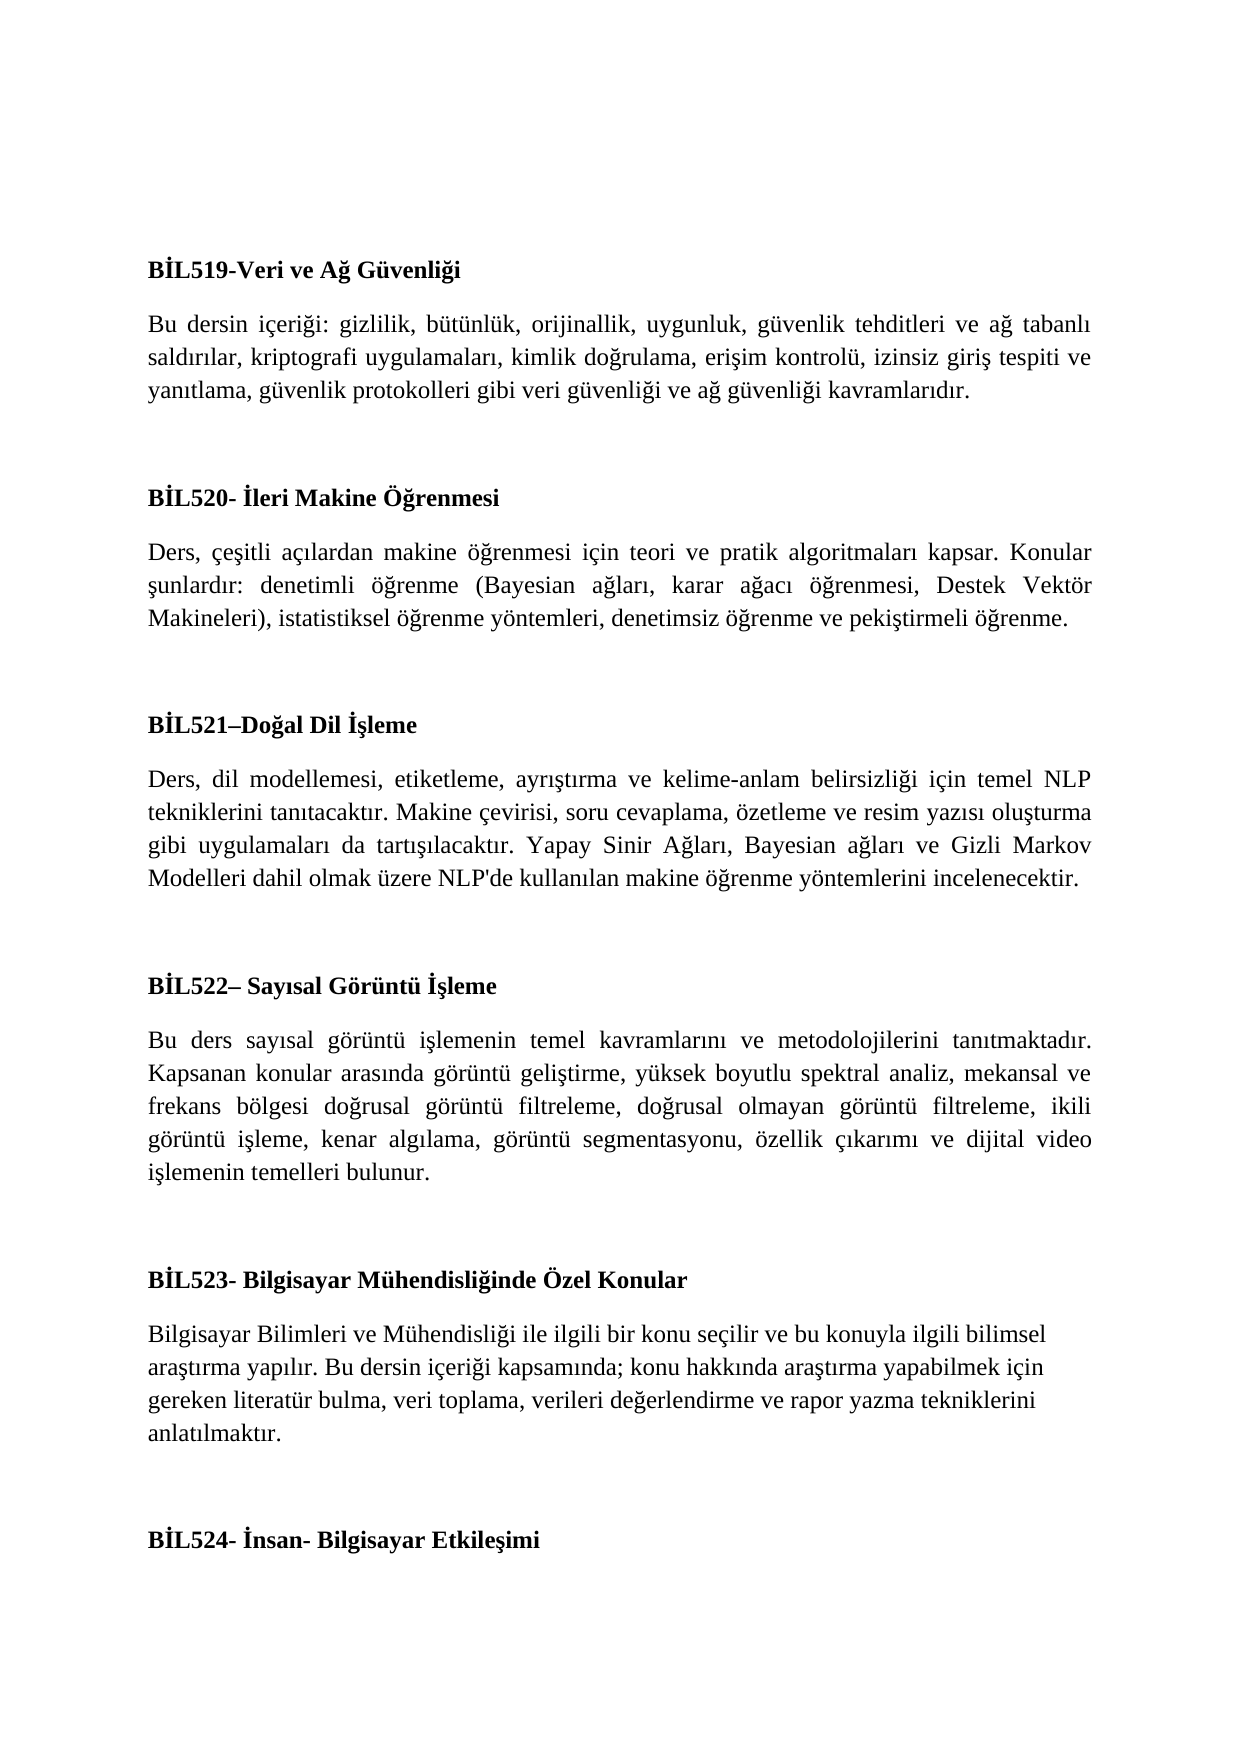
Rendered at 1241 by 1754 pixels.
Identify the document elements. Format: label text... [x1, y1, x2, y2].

text BİL522– Sayısal Görüntü İşleme [148, 971, 1093, 1000]
text BİL524- İnsan- Bilgisayar Etkileşimi [148, 1525, 1093, 1554]
text BİL521–Doğal Dil İşleme [148, 711, 1093, 739]
text Bu ders sayısal görüntü işlemenin temel kavramlarını ve metodolojilerini tanıtmaktadır. Kapsanan konular arasında görüntü geliştirme, yüksek boyutlu spektral analiz, mekansal ve frekans bölgesi doğrusal görüntü filtreleme, doğrusal olmayan görüntü filtreleme, ikili görüntü işleme, kenar algılama, görüntü segmentasyonu, özellik çıkarımı ve dijital video işlemenin temelleri bulunur. [148, 1025, 1093, 1186]
text BİL519-Veri ve Ağ Güvenliği [148, 255, 1093, 284]
text Bu dersin içeriği: gizlilik, bütünlük, orijinallik, uygunluk, güvenlik tehditleri ve ağ tabanlı saldırılar, kriptografi uygulamaları, kimlik doğrulama, erişim kontrolü, izinsiz giriş tespiti ve yanıtlama, güvenlik protokolleri gibi veri güvenliği ve ağ güvenliği kavramlarıdır. [148, 309, 1093, 404]
text Ders, dil modellemesi, etiketleme, ayrıştırma ve kelime-anlam belirsizliği için temel NLP tekniklerini tanıtacaktır. Makine çevirisi, soru cevaplama, özetleme ve resim yazısı oluşturma gibi uygulamaları da tartışılacaktır. Yapay Sinir Ağları, Bayesian ağları ve Gizli Markov Modelleri dahil olmak üzere NLP'de kullanılan makine öğrenme yöntemlerini incelenecektir. [148, 764, 1093, 892]
text Bilgisayar Bilimleri ve Mühendisliği ile ilgili bir konu seçilir ve bu konuyla ilgili bilimsel araştırma yapılır. Bu dersin içeriği kapsamında; konu hakkında araştırma yapabilmek için gereken literatür bulma, veri toplama, verileri değerlendirme ve rapor yazma tekniklerini anlatılmaktır. [148, 1319, 1093, 1446]
text BİL523- Bilgisayar Mühendisliğinde Özel Konular [148, 1265, 1093, 1293]
text BİL520- İleri Makine Öğrenmesi [148, 483, 1093, 512]
text Ders, çeşitli açılardan makine öğrenmesi için teori ve pratik algoritmaları kapsar. Konular şunlardır: denetimli öğrenme (Bayesian ağları, karar ağacı öğrenmesi, Destek Vektör Makineleri), istatistiksel öğrenme yöntemleri, denetimsiz öğrenme ve pekiştirmeli öğrenme. [148, 537, 1093, 632]
